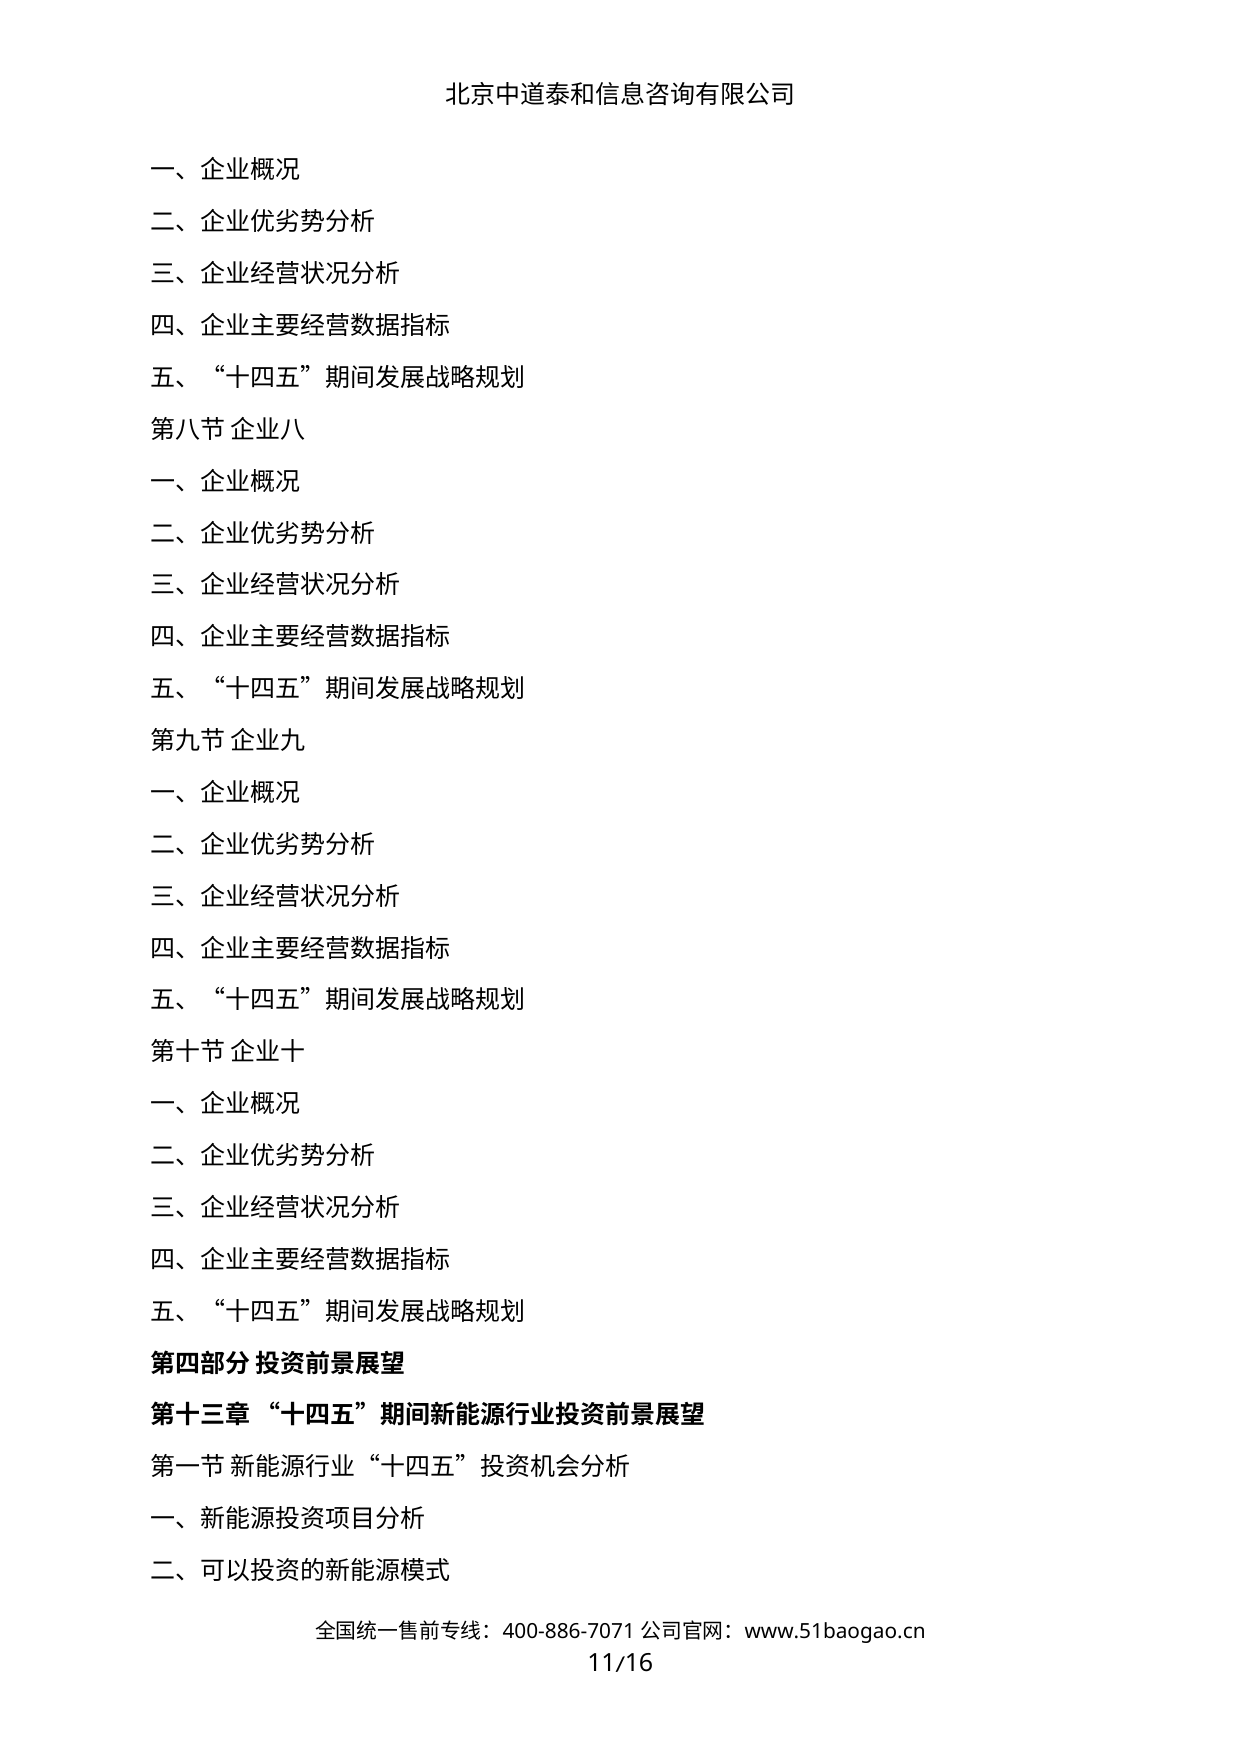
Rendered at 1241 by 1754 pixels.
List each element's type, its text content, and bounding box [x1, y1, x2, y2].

text 三、企业经营状况分析 [150, 565, 1090, 601]
text 四、企业主要经营数据指标 [150, 306, 1090, 342]
text 第十三章 “十四五”期间新能源行业投资前景展望 [150, 1395, 1090, 1431]
text 三、企业经营状况分析 [150, 1187, 1090, 1224]
text 一、企业概况 [150, 461, 1090, 497]
text 第一节 新能源行业“十四五”投资机会分析 [150, 1447, 1090, 1483]
text 二、企业优劣势分析 [150, 824, 1090, 861]
text 一、企业概况 [150, 772, 1090, 809]
text 第十节 企业十 [150, 1032, 1090, 1068]
text 二、企业优劣势分析 [150, 513, 1090, 549]
text 一、企业概况 [150, 1084, 1090, 1120]
text 第四部分 投资前景展望 [150, 1343, 1090, 1379]
text 第九节 企业九 [150, 721, 1090, 757]
text 五、“十四五”期间发展战略规划 [150, 669, 1090, 705]
text 五、“十四五”期间发展战略规划 [150, 1291, 1090, 1327]
text 四、企业主要经营数据指标 [150, 617, 1090, 653]
text 五、“十四五”期间发展战略规划 [150, 357, 1090, 394]
text 三、企业经营状况分析 [150, 876, 1090, 912]
text 四、企业主要经营数据指标 [150, 1239, 1090, 1276]
text 二、企业优劣势分析 [150, 1136, 1090, 1172]
text 一、新能源投资项目分析 [150, 1499, 1090, 1535]
text 四、企业主要经营数据指标 [150, 928, 1090, 964]
text 五、“十四五”期间发展战略规划 [150, 980, 1090, 1016]
text 三、企业经营状况分析 [150, 254, 1090, 290]
text 二、可以投资的新能源模式 [150, 1551, 1090, 1587]
text 第八节 企业八 [150, 409, 1090, 446]
text 一、企业概况 [150, 150, 1090, 186]
text 二、企业优劣势分析 [150, 202, 1090, 238]
